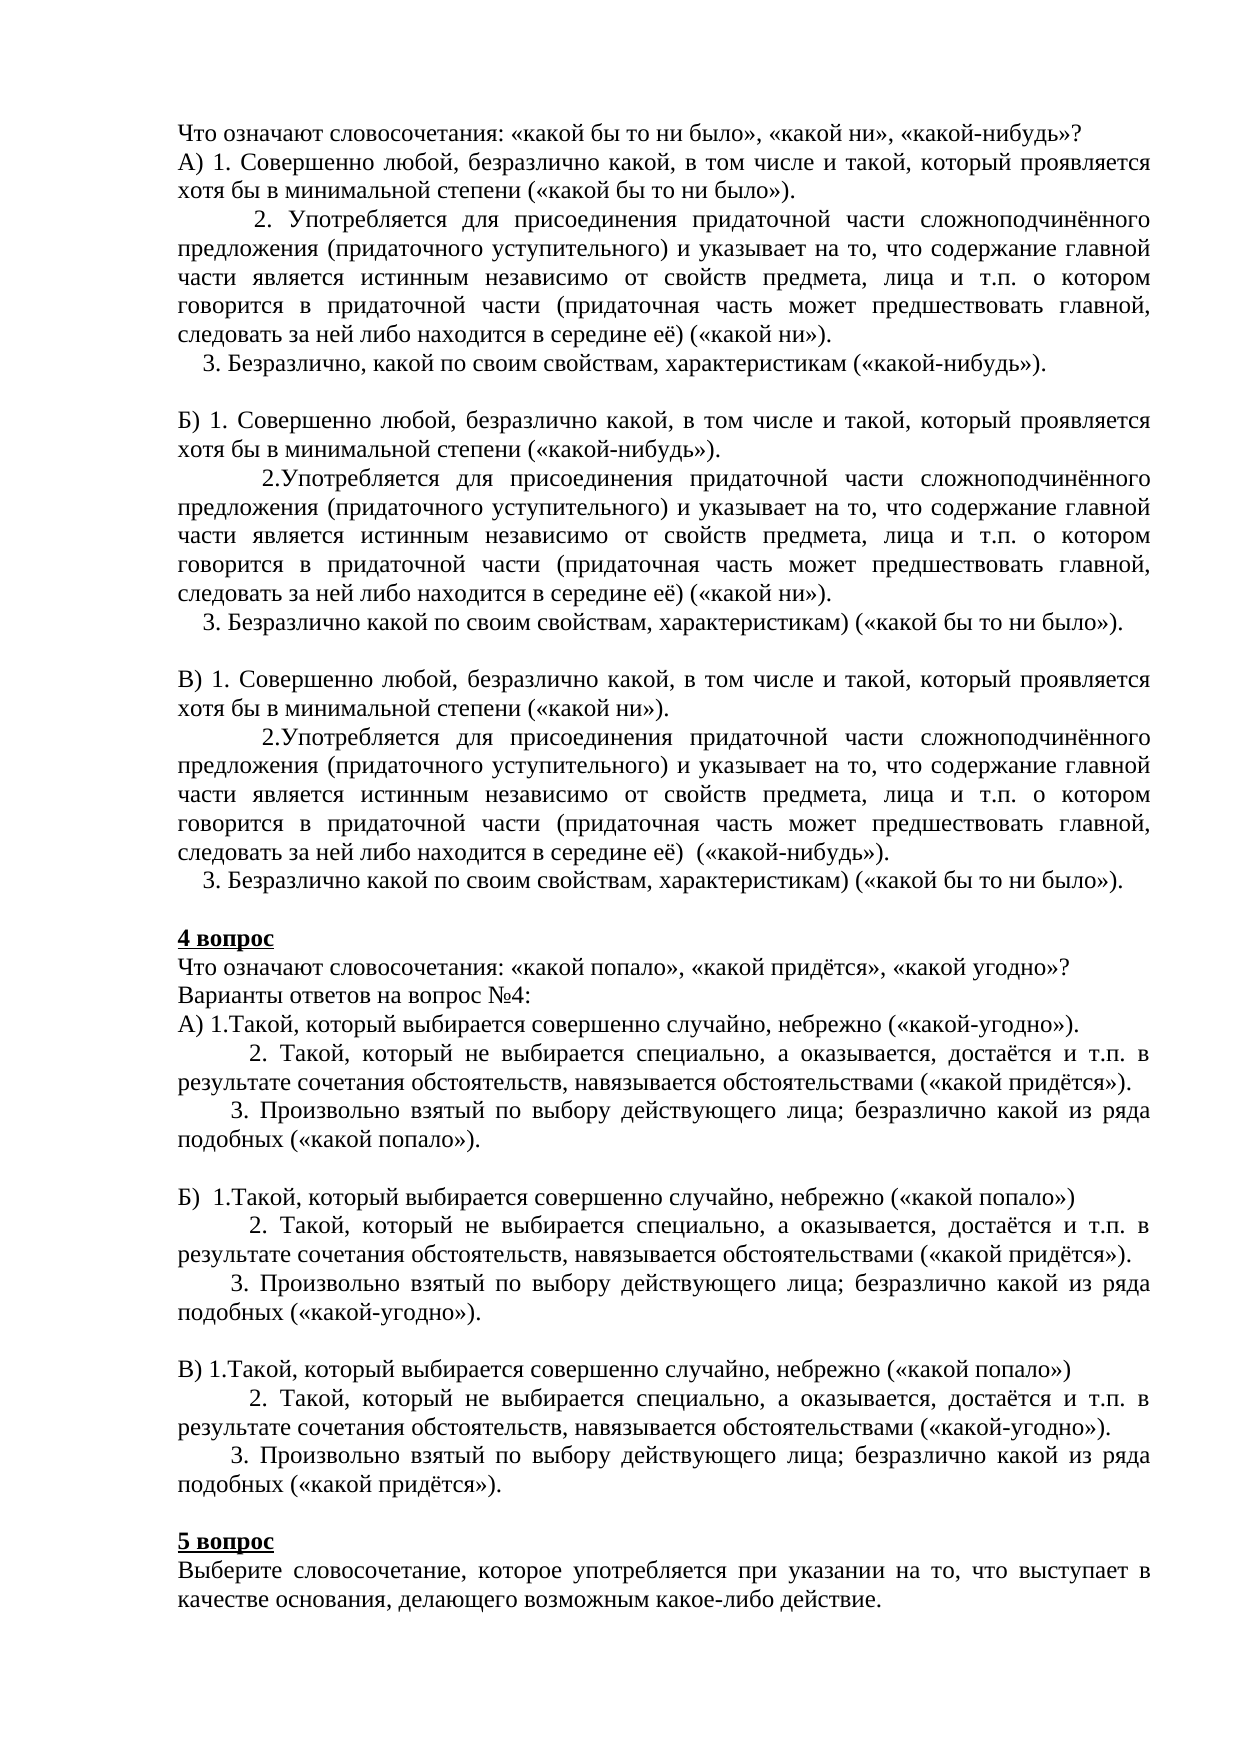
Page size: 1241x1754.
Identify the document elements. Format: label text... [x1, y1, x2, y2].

text 2. Такой, который не выбирается специально, а оказывается, достаётся и т.п. в результате сочетания обстоятельств, навязывается обстоятельствами («какой придётся»). [177, 1038, 1152, 1096]
text 5 вопрос [177, 1526, 1152, 1555]
text Выберите словосочетание, которое употребляется при указании на то, что выступает в качестве основания, делающего возможным какое-либо действие. [177, 1555, 1152, 1612]
text В) 1.Такой, который выбирается совершенно случайно, небрежно («какой попало») [177, 1354, 1152, 1383]
text Что означают словосочетания: «какой бы то ни было», «какой ни», «какой-нибудь»? [177, 118, 1152, 147]
text А) 1.Такой, который выбирается совершенно случайно, небрежно («какой-угодно»). [177, 1009, 1152, 1038]
text 3. Безразлично какой по своим свойствам, характеристикам) («какой бы то ни было»). [177, 866, 1152, 894]
text 3. Произвольно взятый по выбору действующего лица; безразлично какой из ряда подобных («какой придётся»). [177, 1441, 1152, 1498]
text 3. Произвольно взятый по выбору действующего лица; безразлично какой из ряда подобных («какой попало»). [177, 1096, 1152, 1153]
text 3. Произвольно взятый по выбору действующего лица; безразлично какой из ряда подобных («какой-угодно»). [177, 1268, 1152, 1326]
text А) 1. Совершенно любой, безразлично какой, в том числе и такой, который проявляется хотя бы в минимальной степени («какой бы то ни было»). [177, 147, 1152, 204]
text 2.Употребляется для присоединения придаточной части сложноподчинённого предложения (придаточного уступительного) и указывает на то, что содержание главной части является истинным независимо от свойств предмета, лица и т.п. о котором говорится в придаточной части (придаточная часть может предшествовать главной, следовать за ней либо находится в середине её) («какой ни»). [177, 463, 1152, 607]
text 2. Такой, который не выбирается специально, а оказывается, достаётся и т.п. в результате сочетания обстоятельств, навязывается обстоятельствами («какой придётся»). [177, 1211, 1152, 1268]
text Б) 1. Совершенно любой, безразлично какой, в том числе и такой, который проявляется хотя бы в минимальной степени («какой-нибудь»). [177, 406, 1152, 463]
text В) 1. Совершенно любой, безразлично какой, в том числе и такой, который проявляется хотя бы в минимальной степени («какой ни»). [177, 664, 1152, 722]
text 2.Употребляется для присоединения придаточной части сложноподчинённого предложения (придаточного уступительного) и указывает на то, что содержание главной части является истинным независимо от свойств предмета, лица и т.п. о котором говорится в придаточной части (придаточная часть может предшествовать главной, следовать за ней либо находится в середине её) («какой-нибудь»). [177, 722, 1152, 866]
text 2. Такой, который не выбирается специально, а оказывается, достаётся и т.п. в результате сочетания обстоятельств, навязывается обстоятельствами («какой-угодно»). [177, 1383, 1152, 1441]
text 3. Безразлично какой по своим свойствам, характеристикам) («какой бы то ни было»). [177, 607, 1152, 636]
text 4 вопрос [177, 923, 1152, 952]
text 2. Употребляется для присоединения придаточной части сложноподчинённого предложения (придаточного уступительного) и указывает на то, что содержание главной части является истинным независимо от свойств предмета, лица и т.п. о котором говорится в придаточной части (придаточная часть может предшествовать главной, следовать за ней либо находится в середине её) («какой ни»). [177, 204, 1152, 348]
text Б) 1.Такой, который выбирается совершенно случайно, небрежно («какой попало») [177, 1182, 1152, 1211]
text Варианты ответов на вопрос №4: [177, 981, 1152, 1009]
text Что означают словосочетания: «какой попало», «какой придётся», «какой угодно»? [177, 952, 1152, 981]
text 3. Безразлично, какой по своим свойствам, характеристикам («какой-нибудь»). [177, 348, 1152, 377]
